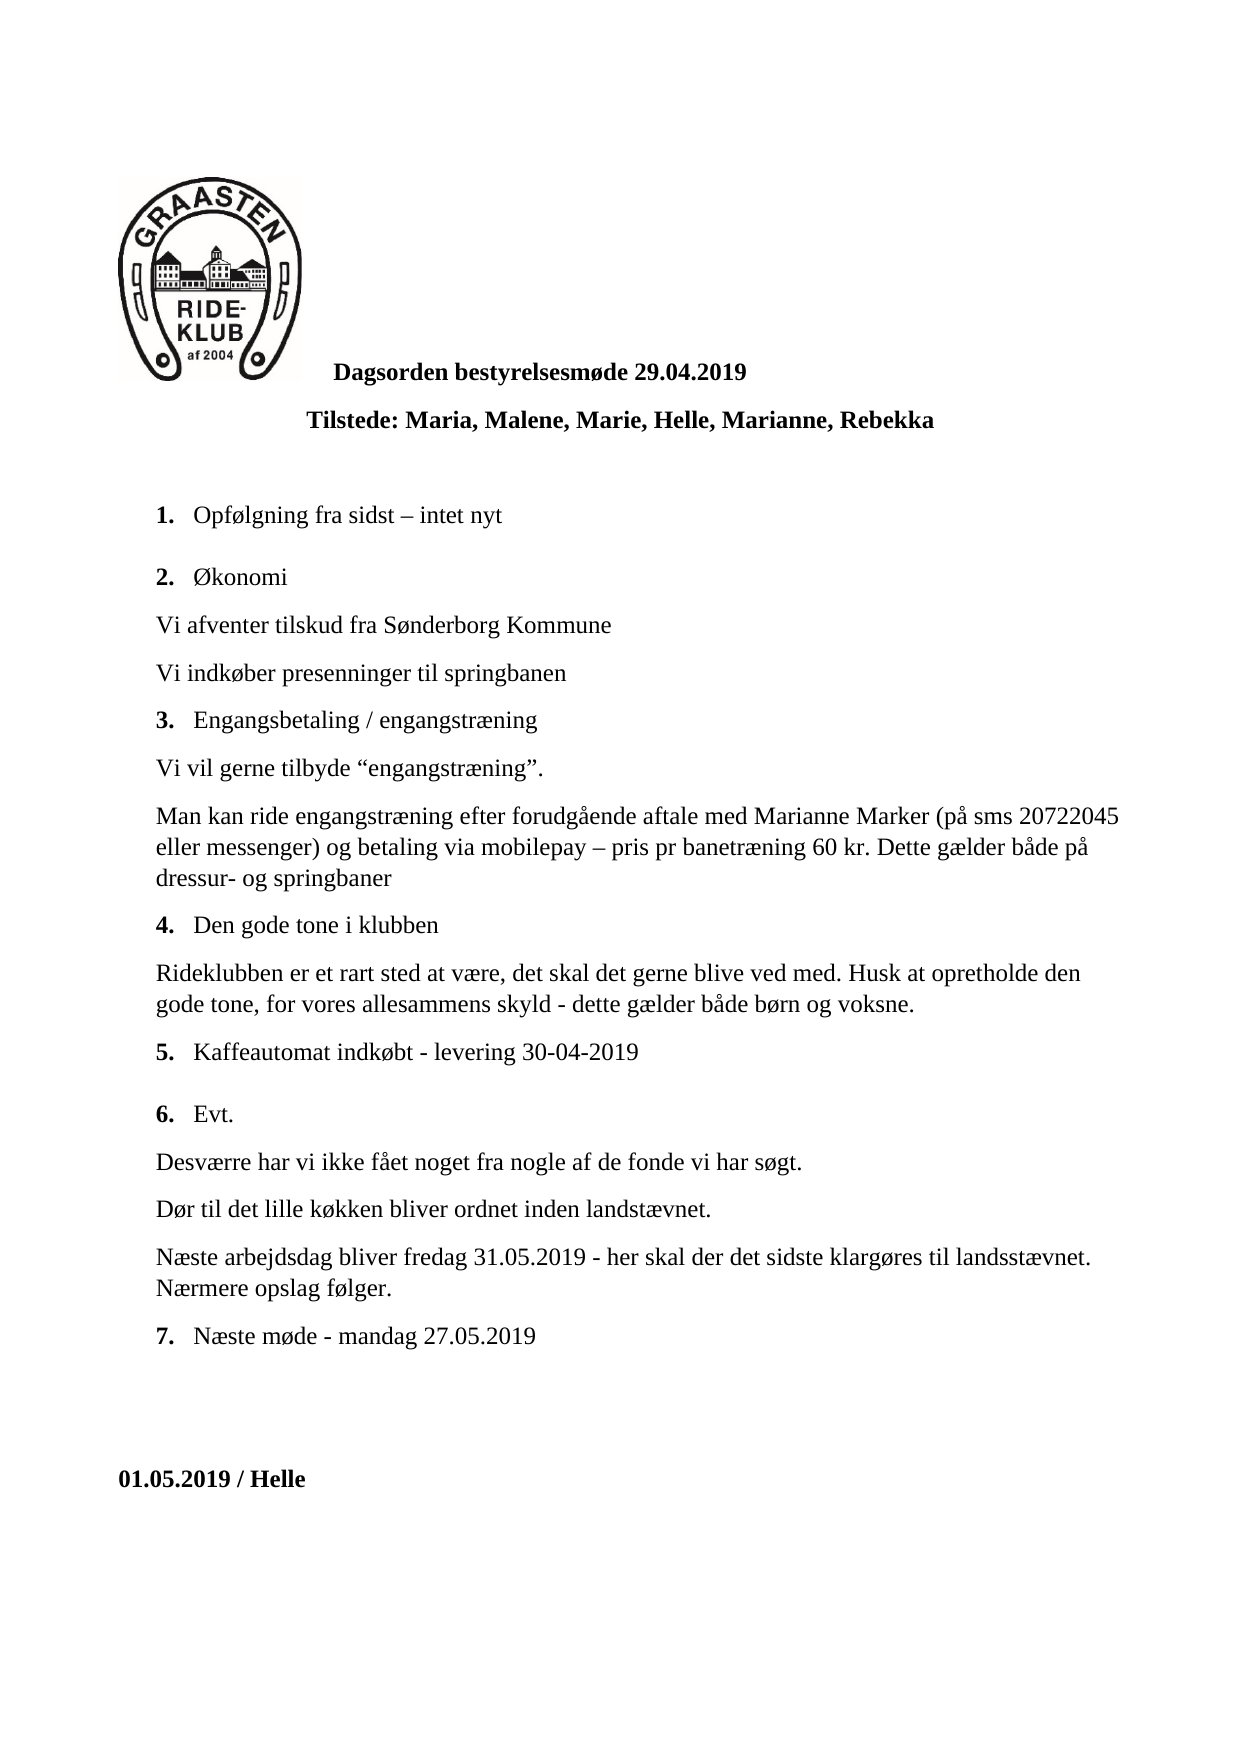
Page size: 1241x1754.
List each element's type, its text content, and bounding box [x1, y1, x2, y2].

list Opfølgning fra sidst – intet nyt [156, 500, 1122, 529]
text Vi afventer tilskud fra Sønderborg Kommune [156, 610, 1122, 639]
text Dagsorden bestyrelsesmøde 29.04.2019 [118, 177, 1122, 386]
text 01.05.2019 / Helle [118, 1464, 1122, 1493]
text Dør til det lille køkken bliver ordnet inden landstævnet. [156, 1194, 1122, 1223]
text Vi vil gerne tilbyde “engangstræning”. [156, 753, 1122, 782]
text Rideklubben er et rart sted at være, det skal det gerne blive ved med. Husk at opretholde den gode tone, for vores allesammens skyld - dette gælder både børn og voksne. [156, 958, 1122, 1018]
list Økonomi [156, 562, 1122, 591]
list Evt. [156, 1099, 1122, 1128]
list Kaffeautomat indkøbt - levering 30-04-2019 [156, 1037, 1122, 1066]
picture [118, 177, 302, 381]
list Den gode tone i klubben [156, 911, 1122, 939]
list Engangsbetaling / engangstræning [156, 705, 1122, 734]
text Man kan ride engangstræning efter forudgående aftale med Marianne Marker (på sms 20722045 eller messenger) og betaling via mobilepay – pris pr banetræning 60 kr. Dette gælder både på dressur- og springbaner [156, 801, 1122, 892]
list Næste møde - mandag 27.05.2019 [156, 1321, 1122, 1350]
text Næste arbejdsdag bliver fredag 31.05.2019 - her skal der det sidste klargøres til landsstævnet. Nærmere opslag følger. [156, 1242, 1122, 1302]
text Desværre har vi ikke fået noget fra nogle af de fonde vi har søgt. [156, 1147, 1122, 1176]
text Vi indkøber presenninger til springbanen [156, 658, 1122, 686]
text Tilstede: Maria, Malene, Marie, Helle, Marianne, Rebekka [118, 405, 1122, 433]
